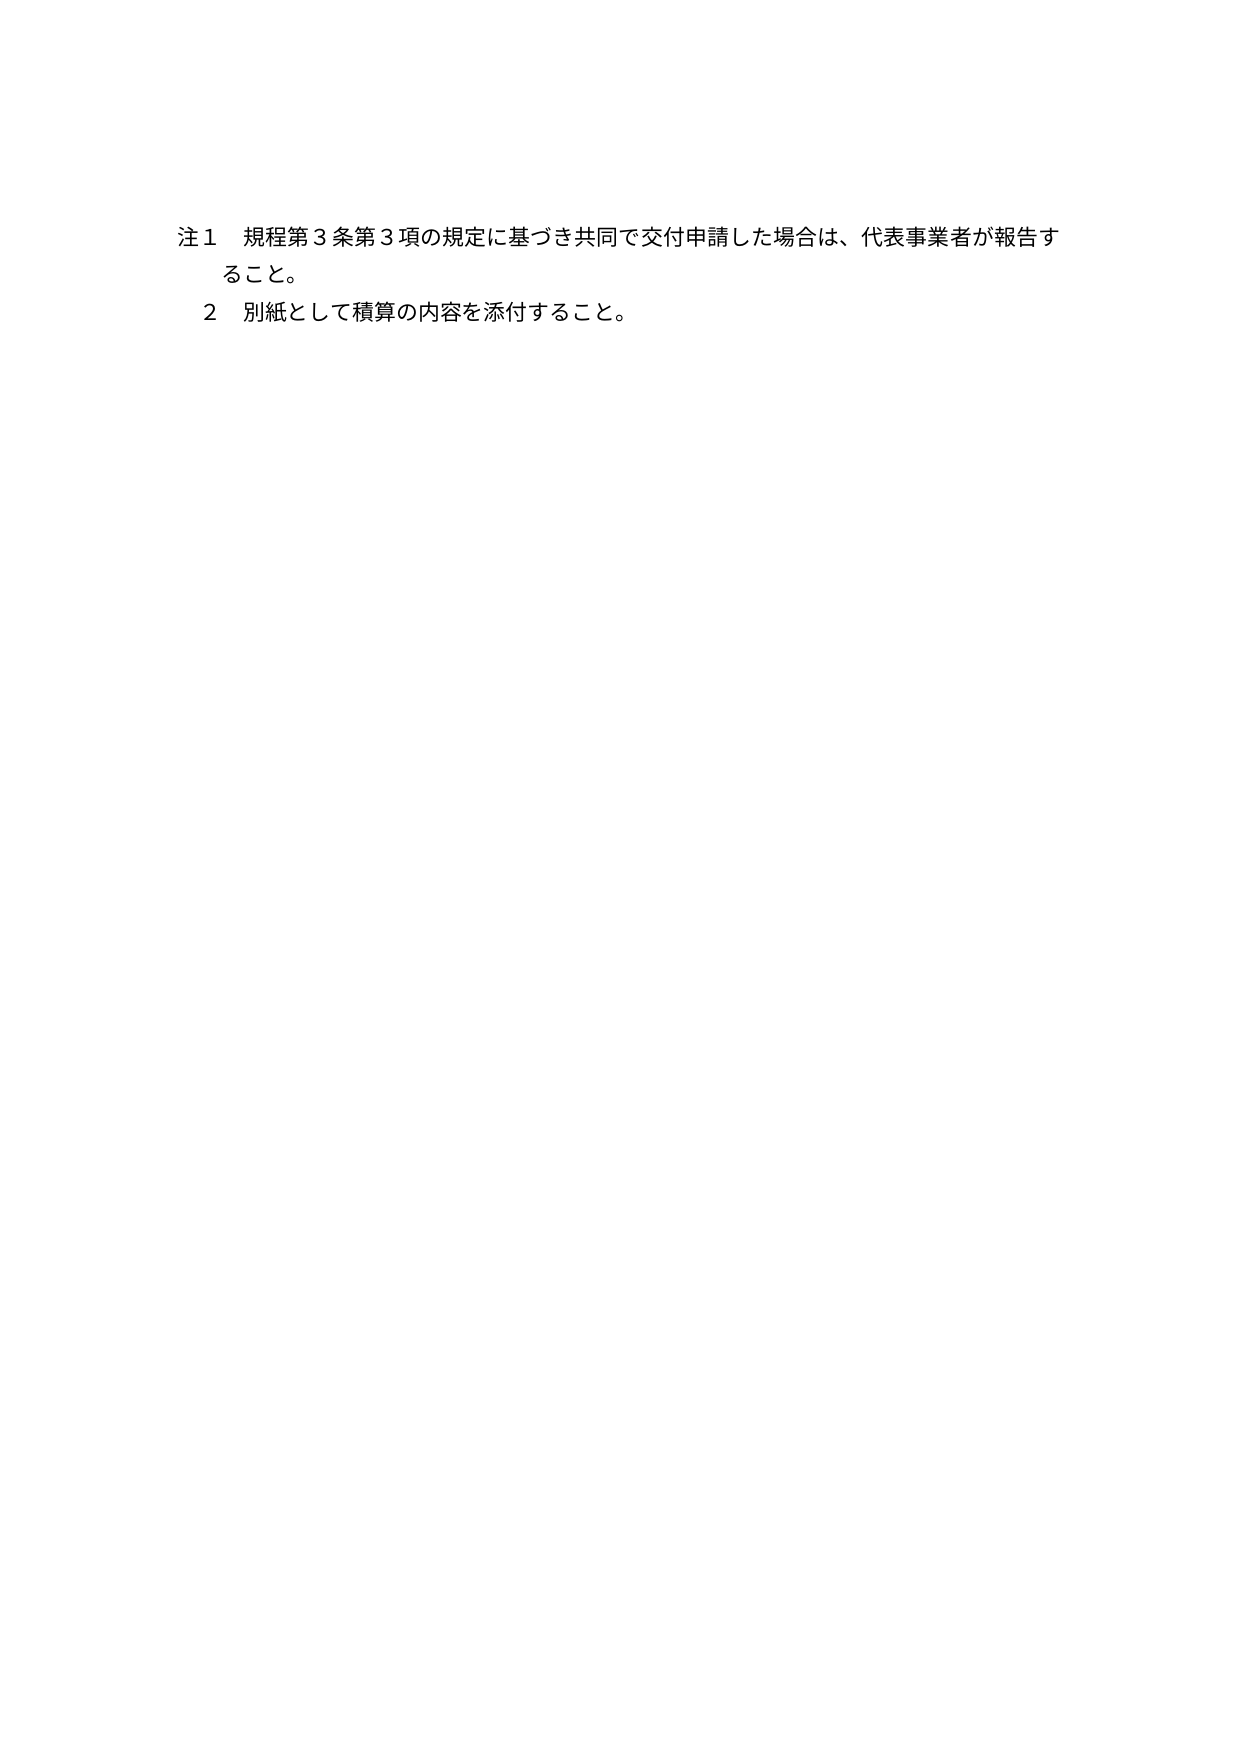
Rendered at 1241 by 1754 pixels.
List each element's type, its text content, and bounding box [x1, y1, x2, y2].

text ２ 別紙として積算の内容を添付すること。 [177, 292, 1063, 329]
text 注１ 規程第３条第３項の規定に基づき共同で交付申請した場合は、代表事業者が報告すること。 [177, 217, 1063, 292]
